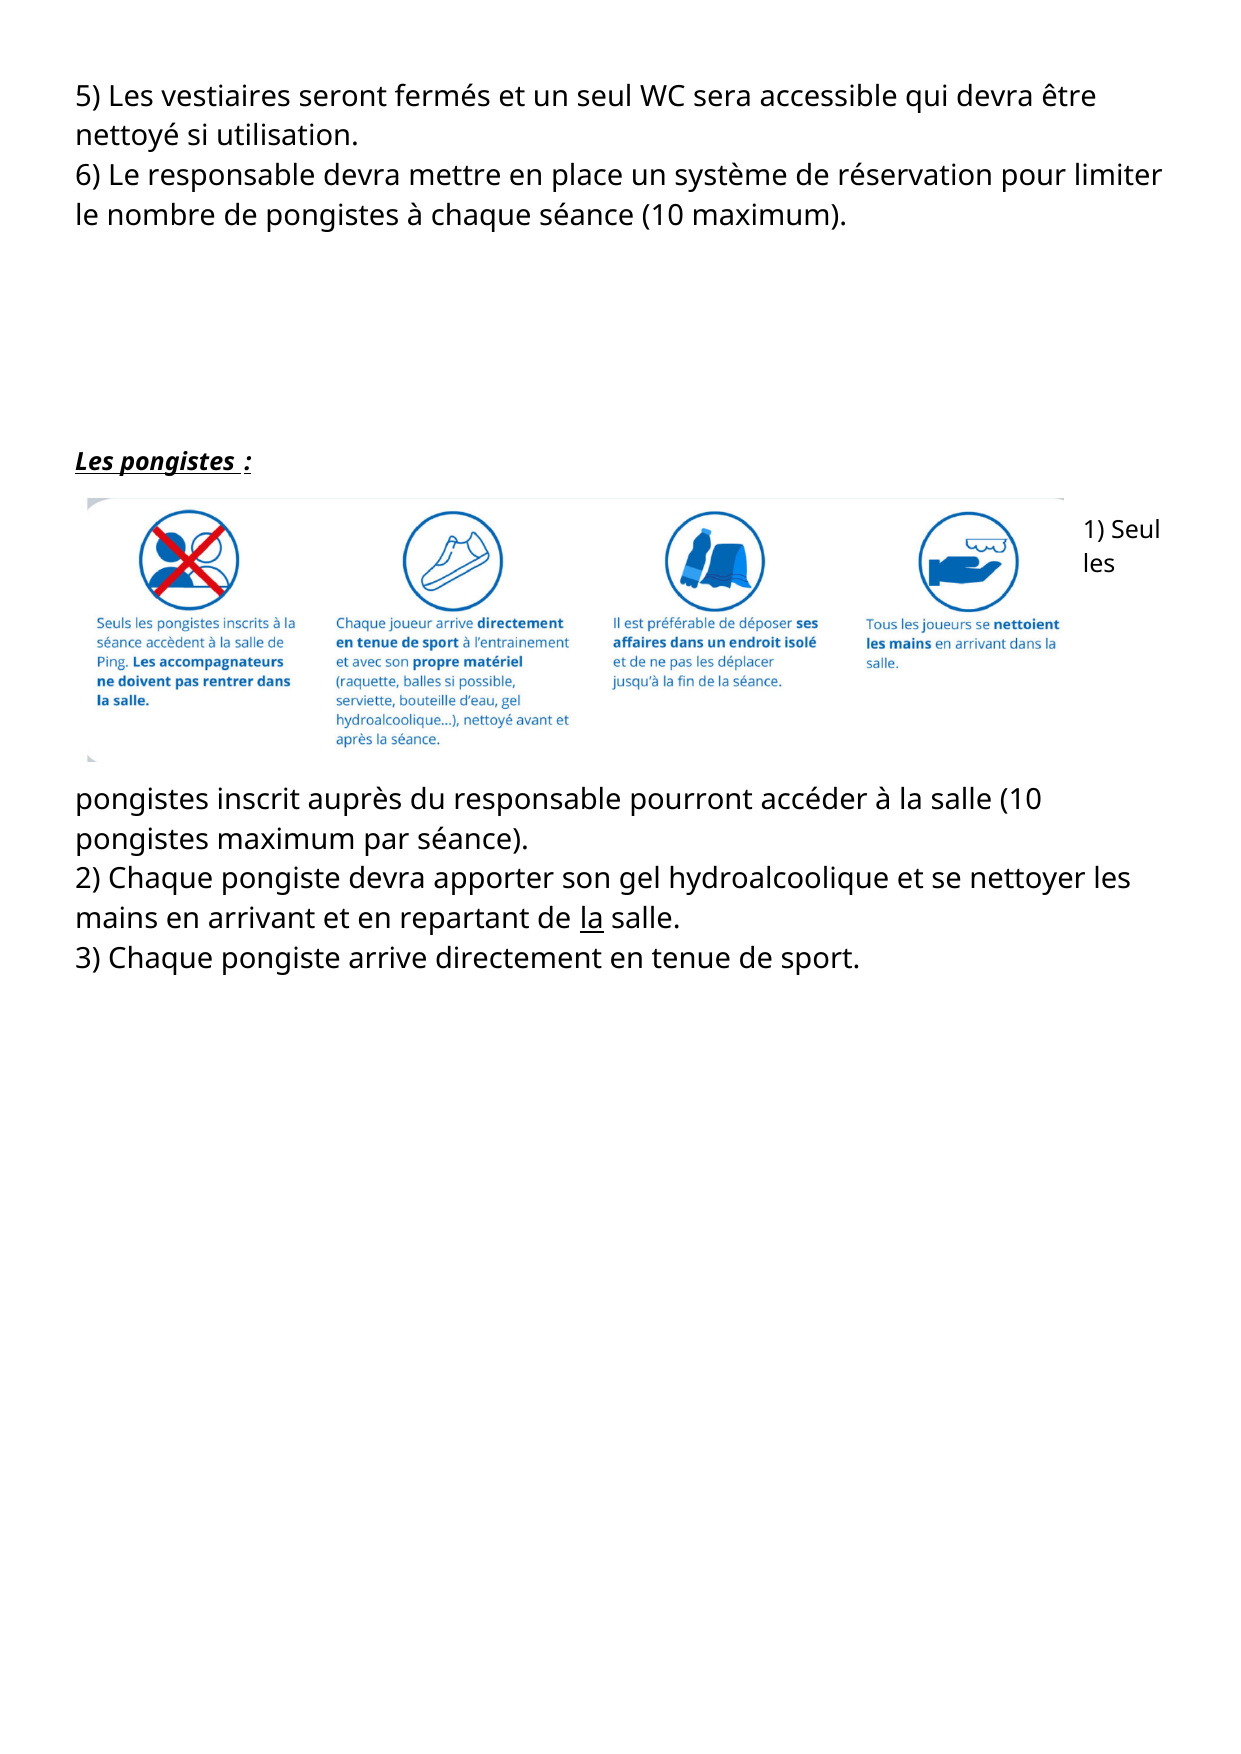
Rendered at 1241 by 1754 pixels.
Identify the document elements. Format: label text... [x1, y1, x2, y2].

text 3) Chaque pongiste arrive directement en tenue de sport. [75, 937, 1165, 977]
picture [85, 498, 1063, 761]
text 2) Chaque pongiste devra apporter son gel hydroalcoolique et se nettoyer les mains en arrivant et en repartant de la salle. [75, 858, 1165, 937]
text Les pongistes : [75, 444, 1165, 478]
text 6) Le responsable devra mettre en place un système de réservation pour limiter le nombre de pongistes à chaque séance (10 maximum). [75, 154, 1165, 234]
text 5) Les vestiaires seront fermés et un seul WC sera accessible qui devra être nettoyé si utilisation. [75, 75, 1165, 154]
